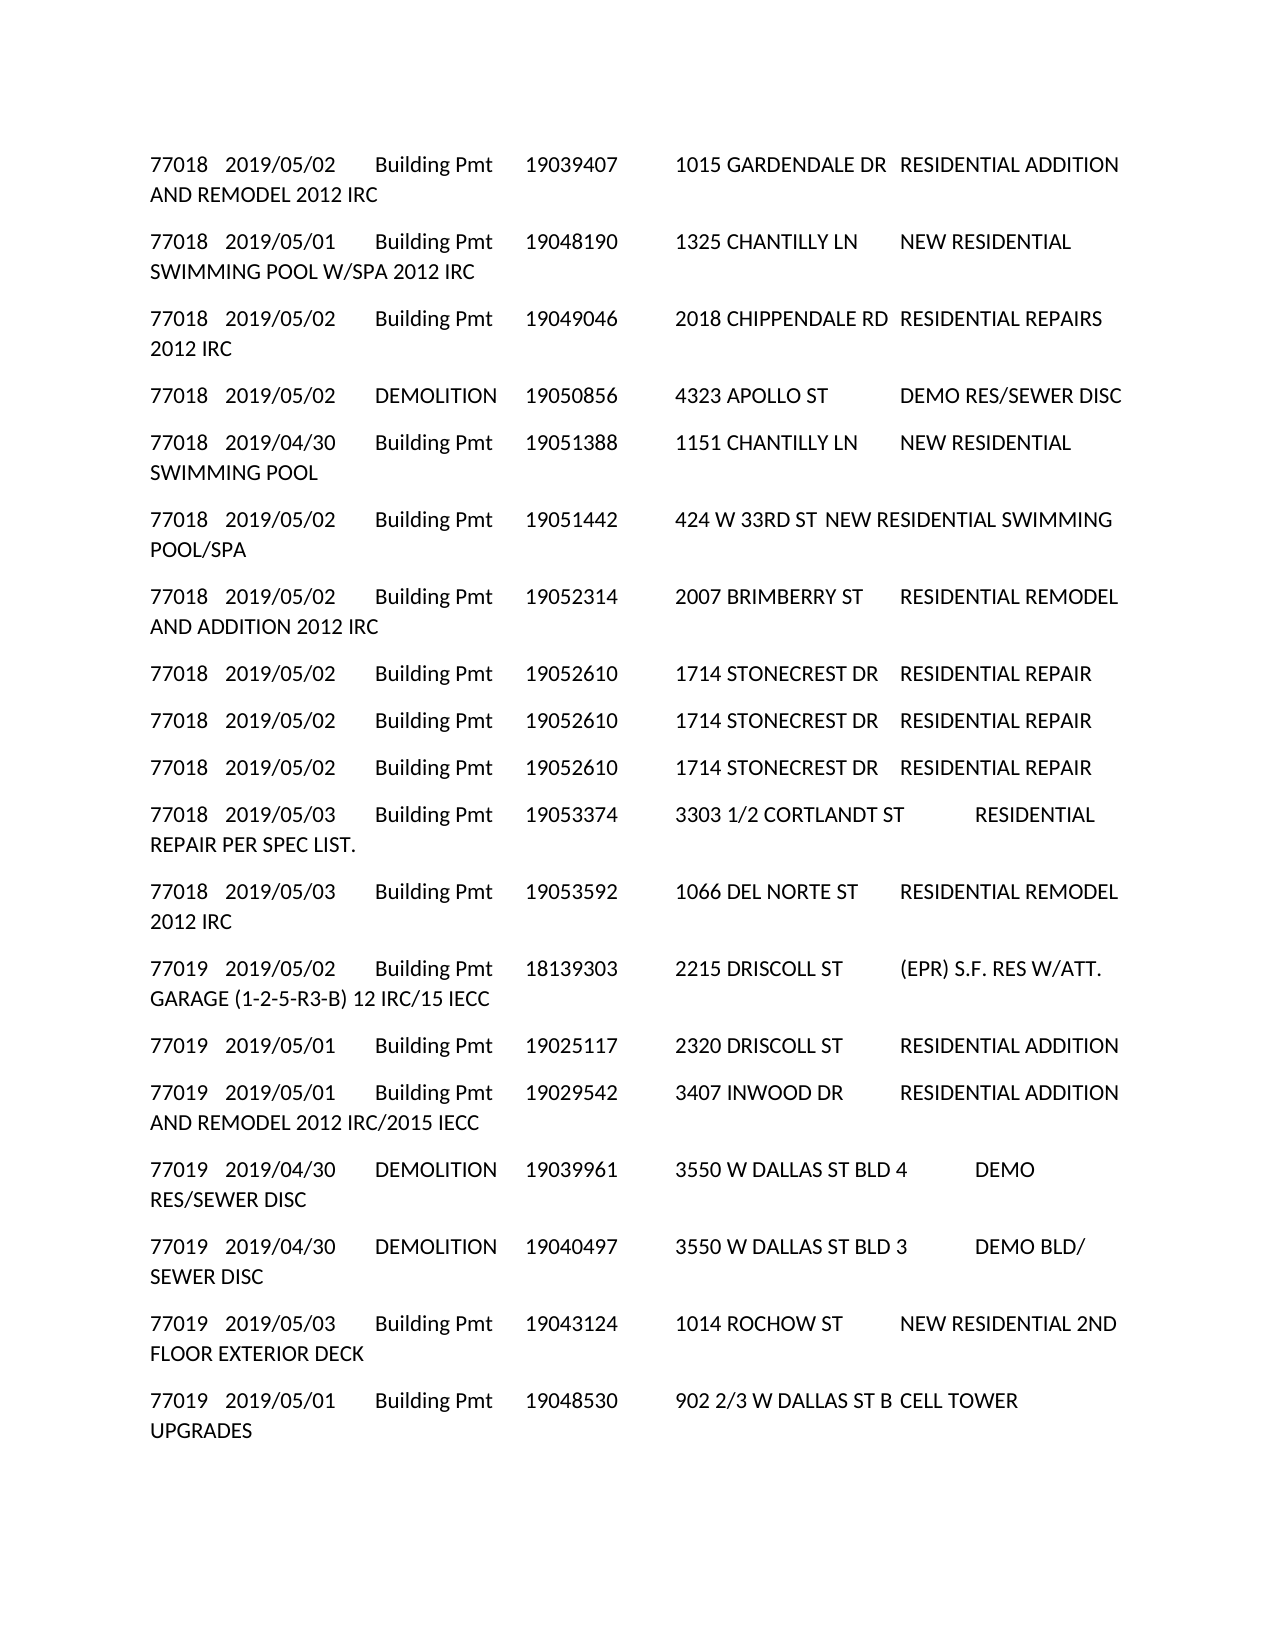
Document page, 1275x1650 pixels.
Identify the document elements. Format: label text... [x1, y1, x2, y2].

text 77018 2019/05/03 Building Pmt 19053374 3303 1/2 CORTLANDT ST RESIDENTIAL REPAIR PER SPEC LIST. [150, 800, 1125, 858]
text 77018 2019/05/02 Building Pmt 19049046 2018 CHIPPENDALE RD RESIDENTIAL REPAIRS 2012 IRC [150, 304, 1125, 362]
text 77018 2019/05/01 Building Pmt 19048190 1325 CHANTILLY LN NEW RESIDENTIAL SWIMMING POOL W/SPA 2012 IRC [150, 227, 1125, 285]
text 77018 2019/05/02 Building Pmt 19039407 1015 GARDENDALE DR RESIDENTIAL ADDITION AND REMODEL 2012 IRC [150, 150, 1125, 208]
text 77018 2019/05/02 Building Pmt 19052610 1714 STONECREST DR RESIDENTIAL REPAIR [150, 706, 1125, 734]
text 77018 2019/04/30 Building Pmt 19051388 1151 CHANTILLY LN NEW RESIDENTIAL SWIMMING POOL [150, 428, 1125, 486]
text 77019 2019/05/01 Building Pmt 19025117 2320 DRISCOLL ST RESIDENTIAL ADDITION [150, 1031, 1125, 1059]
text 77018 2019/05/02 Building Pmt 19052314 2007 BRIMBERRY ST RESIDENTIAL REMODEL AND ADDITION 2012 IRC [150, 582, 1125, 641]
text 77018 2019/05/02 Building Pmt 19051442 424 W 33RD ST NEW RESIDENTIAL SWIMMING POOL/SPA [150, 505, 1125, 563]
text 77019 2019/04/30 DEMOLITION 19040497 3550 W DALLAS ST BLD 3 DEMO BLD/ SEWER DISC [150, 1232, 1125, 1291]
text 77018 2019/05/02 Building Pmt 19052610 1714 STONECREST DR RESIDENTIAL REPAIR [150, 753, 1125, 781]
text 77019 2019/05/03 Building Pmt 19043124 1014 ROCHOW ST NEW RESIDENTIAL 2ND FLOOR EXTERIOR DECK [150, 1309, 1125, 1368]
text 77019 2019/05/02 Building Pmt 18139303 2215 DRISCOLL ST (EPR) S.F. RES W/ATT. GARAGE (1-2-5-R3-B) 12 IRC/15 IECC [150, 954, 1125, 1012]
text 77019 2019/04/30 DEMOLITION 19039961 3550 W DALLAS ST BLD 4 DEMO RES/SEWER DISC [150, 1155, 1125, 1213]
text 77018 2019/05/02 Building Pmt 19052610 1714 STONECREST DR RESIDENTIAL REPAIR [150, 659, 1125, 687]
text 77018 2019/05/02 DEMOLITION 19050856 4323 APOLLO ST DEMO RES/SEWER DISC [150, 381, 1125, 409]
text 77019 2019/05/01 Building Pmt 19048530 902 2/3 W DALLAS ST B CELL TOWER UPGRADES [150, 1386, 1125, 1445]
text 77019 2019/05/01 Building Pmt 19029542 3407 INWOOD DR RESIDENTIAL ADDITION AND REMODEL 2012 IRC/2015 IECC [150, 1078, 1125, 1136]
text 77018 2019/05/03 Building Pmt 19053592 1066 DEL NORTE ST RESIDENTIAL REMODEL 2012 IRC [150, 877, 1125, 935]
